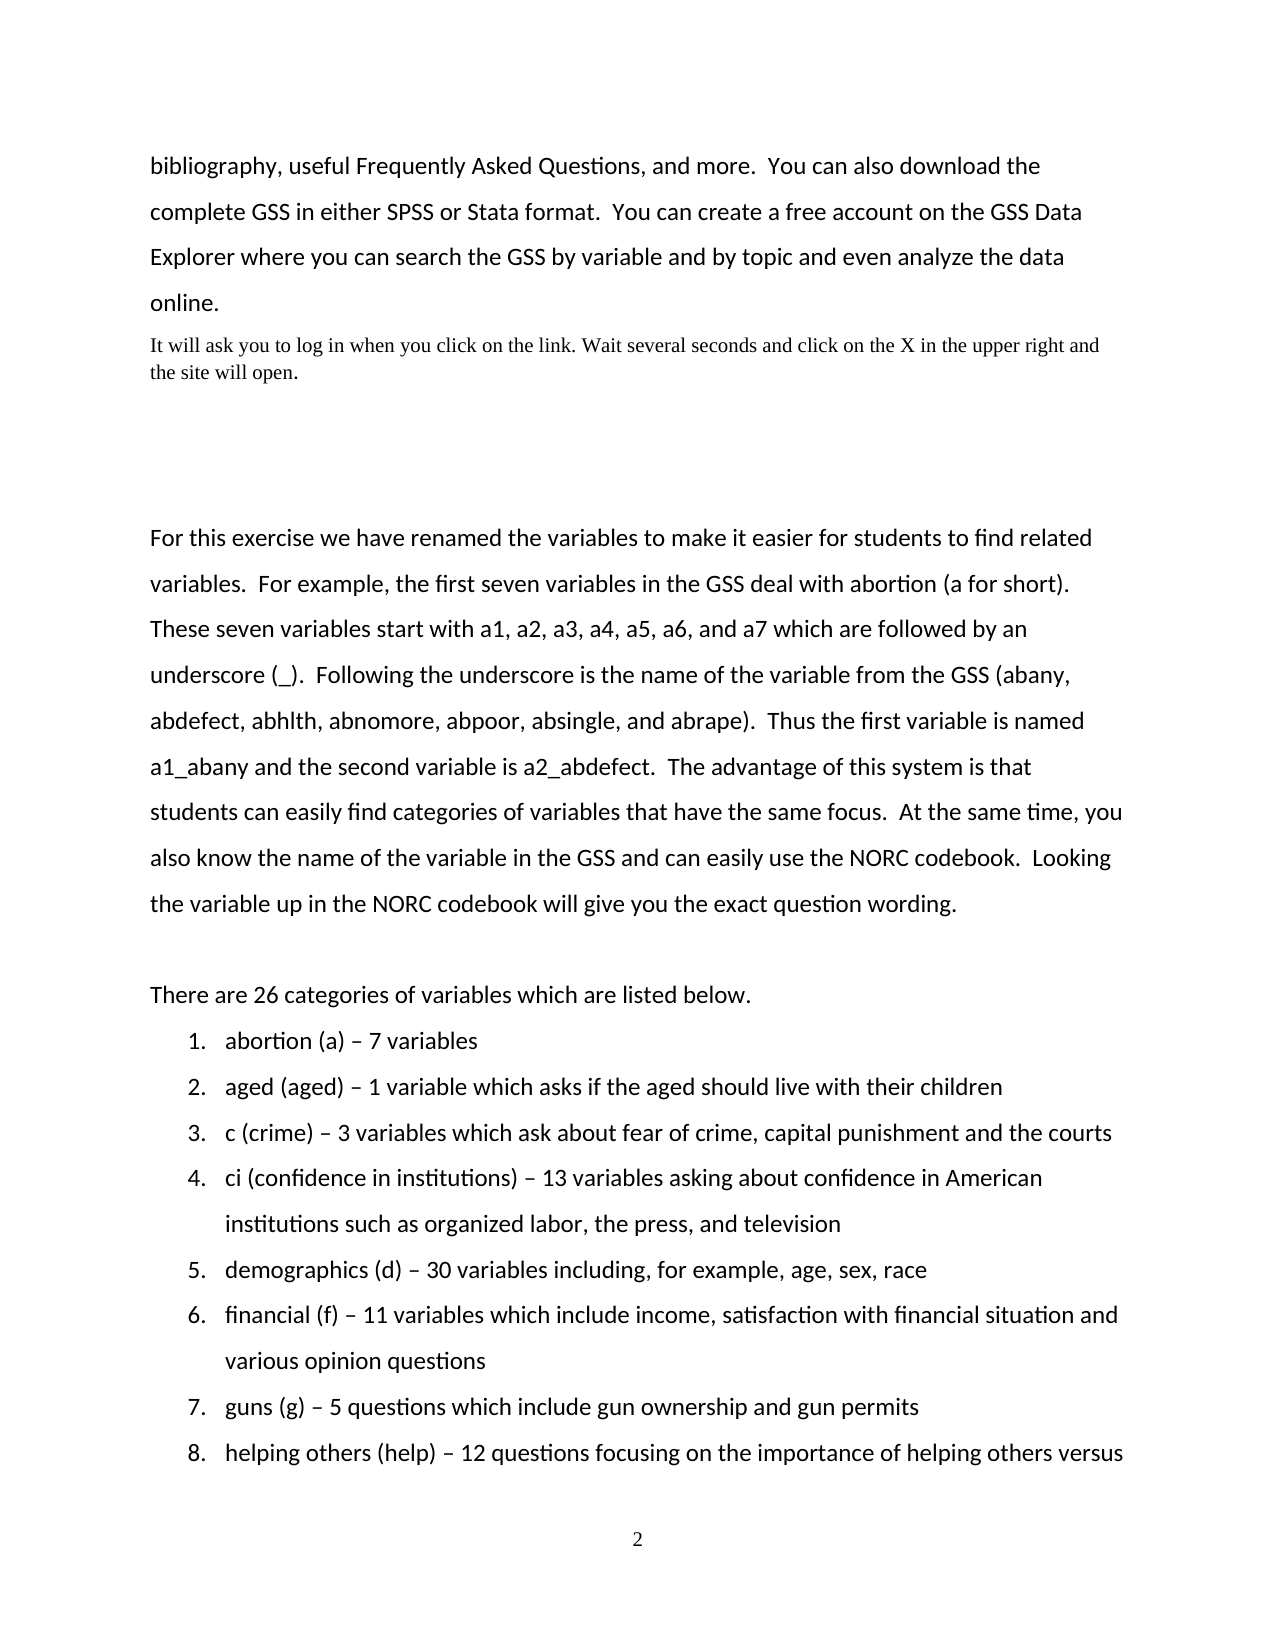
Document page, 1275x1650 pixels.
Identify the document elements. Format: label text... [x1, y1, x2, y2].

list abortion (a) – 7 variables [187, 1025, 1125, 1056]
text There are 26 categories of variables which are listed below. [150, 979, 1125, 1010]
list guns (g) – 5 questions which include gun ownership and gun permits [187, 1391, 1125, 1422]
list ci (confidence in institutions) – 13 variables asking about confidence in American institutions such as organized labor, the press, and television [187, 1162, 1125, 1239]
text For this exercise we have renamed the variables to make it easier for students to find related variables. For example, the first seven variables in the GSS deal with abortion (a for short). These seven variables start with a1, a2, a3, a4, a5, a6, and a7 which are followed by an underscore (_). Following the underscore is the name of the variable from the GSS (abany, abdefect, abhlth, abnomore, abpoor, absingle, and abrape). Thus the first variable is named a1_abany and the second variable is a2_abdefect. The advantage of this system is that students can easily find categories of variables that have the same focus. At the same time, you also know the name of the variable in the GSS and can easily use the NORC codebook. Looking the variable up in the NORC codebook will give you the exact question wording. [150, 522, 1125, 918]
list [187, 1437, 1125, 1467]
list demographics (d) – 30 variables including, for example, age, sex, race [187, 1254, 1125, 1284]
text It will ask you to log in when you click on the link. Wait several seconds and click on the X in the upper right and the site will open. [150, 333, 1125, 385]
list aged (aged) – 1 variable which asks if the aged should live with their children [187, 1071, 1125, 1101]
list financial (f) – 11 variables which include income, satisfaction with financial situation and various opinion questions [187, 1299, 1125, 1376]
text More information about the GSS can be found on the NORC - General Social Survey website. At the website you will find the documentation for the survey, survey questionnaires, a bibliography, useful Frequently Asked Questions, and more. You can also download the complete GSS in either SPSS or Stata format. You can create a free account on the GSS Data Explorer where you can search the GSS by variable and by topic and even analyze the data online. [150, 150, 1125, 318]
list c (crime) – 3 variables which ask about fear of crime, capital punishment and the courts [187, 1117, 1125, 1147]
